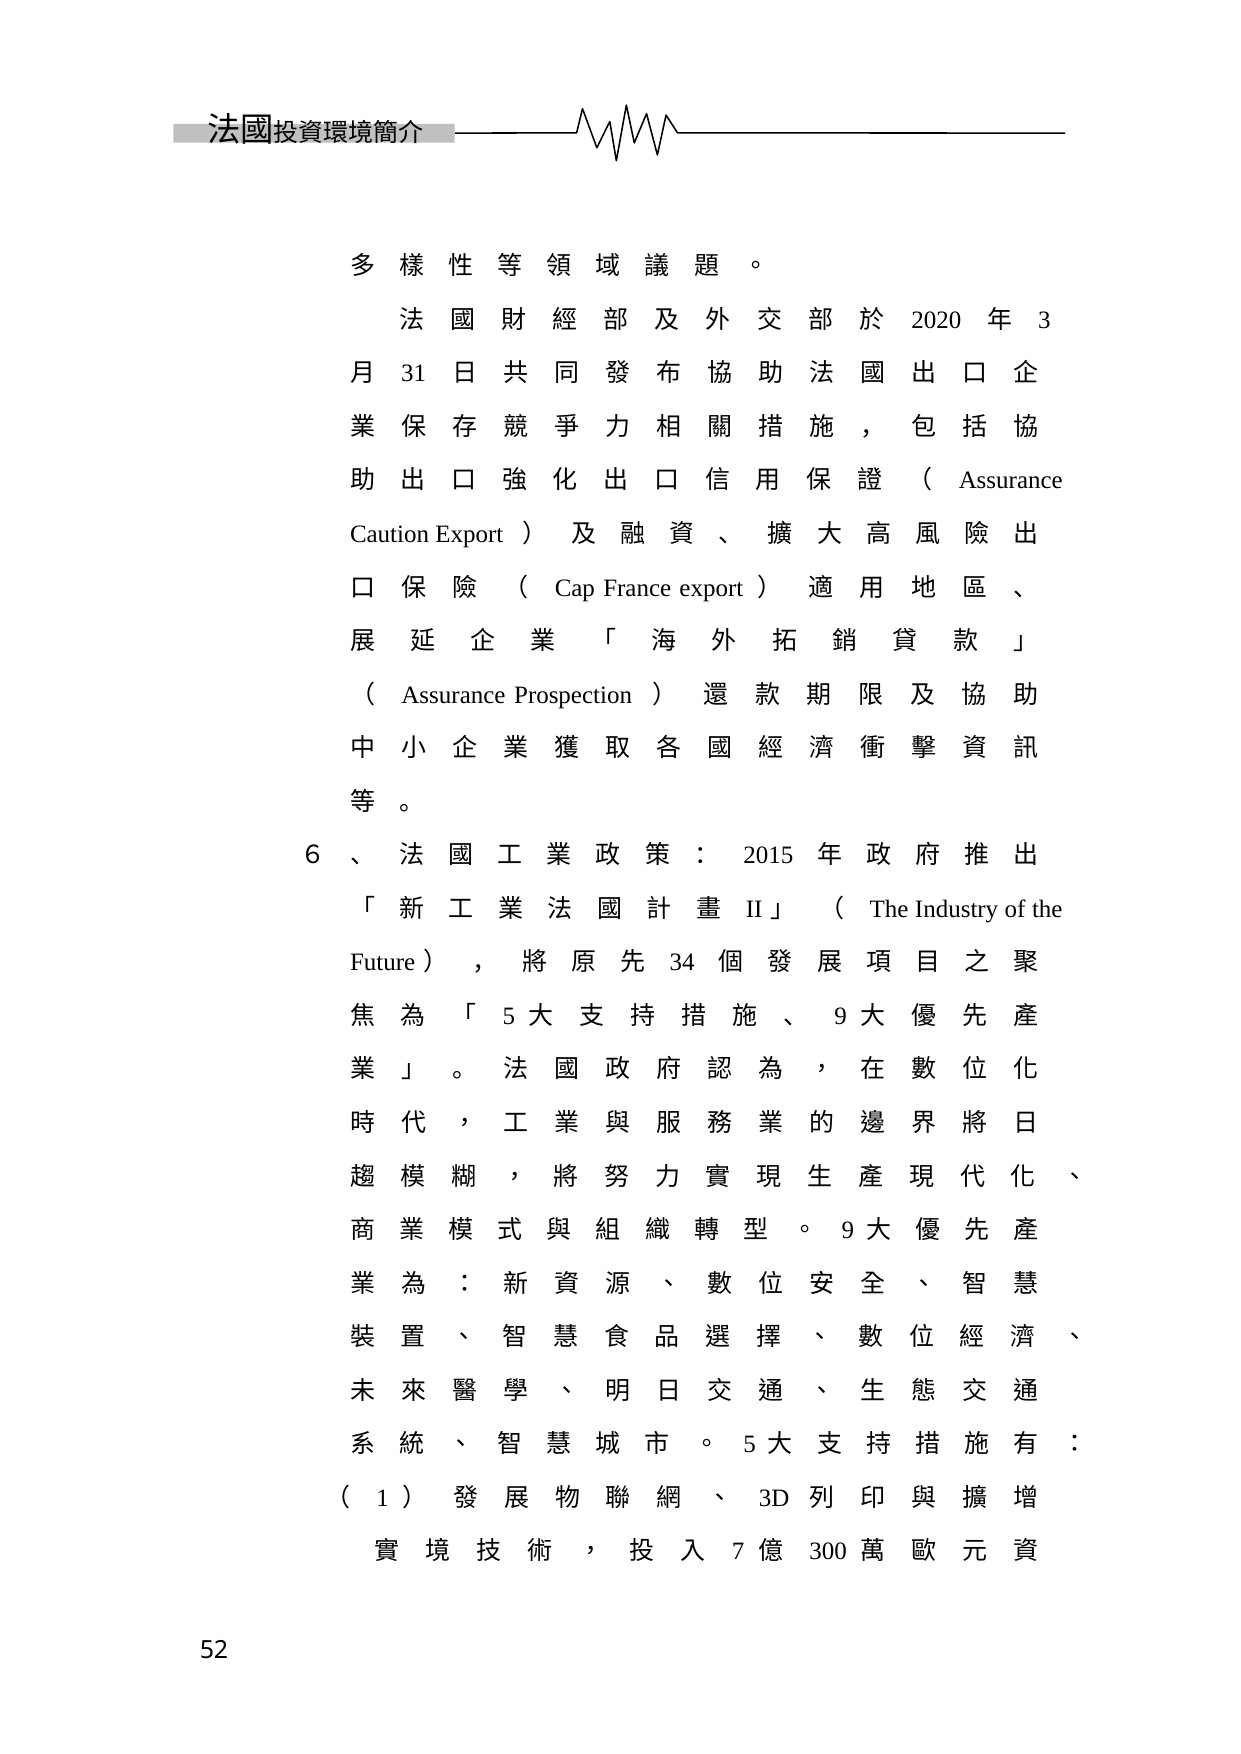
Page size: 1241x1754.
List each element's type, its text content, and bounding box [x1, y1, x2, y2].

text ６、法國工業政策：2015年政府推出「新工業法國計畫II」（The Industry of the Future），將原先34個發展項目之聚焦為「5大支持措施、9大優先產業」。法國政府認為，在數位化時代，工業與服務業的邊界將日趨模糊，將努力實現生產現代化、商業模式與組織轉型。9大優先產業為：新資源、數位安全、智慧裝置、智慧食品選擇、數位經濟、未來醫學、明日交通、生態交通系統、智慧城市。5大支持措施有： [276, 826, 1063, 1469]
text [301, 1469, 1063, 1576]
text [325, 237, 1063, 291]
text 法國財經部及外交部於2020年3月31日共同發布協助法國出口企業保存競爭力相關措施，包括協助出口強化出口信用保證（Assurance Caution Export）及融資、擴大高風險出口保險（Cap France export）適用地區、展延企業「海外拓銷貸款」（Assurance Prospection）還款期限及協助中小企業獲取各國經濟衝擊資訊等。 [325, 291, 1063, 826]
